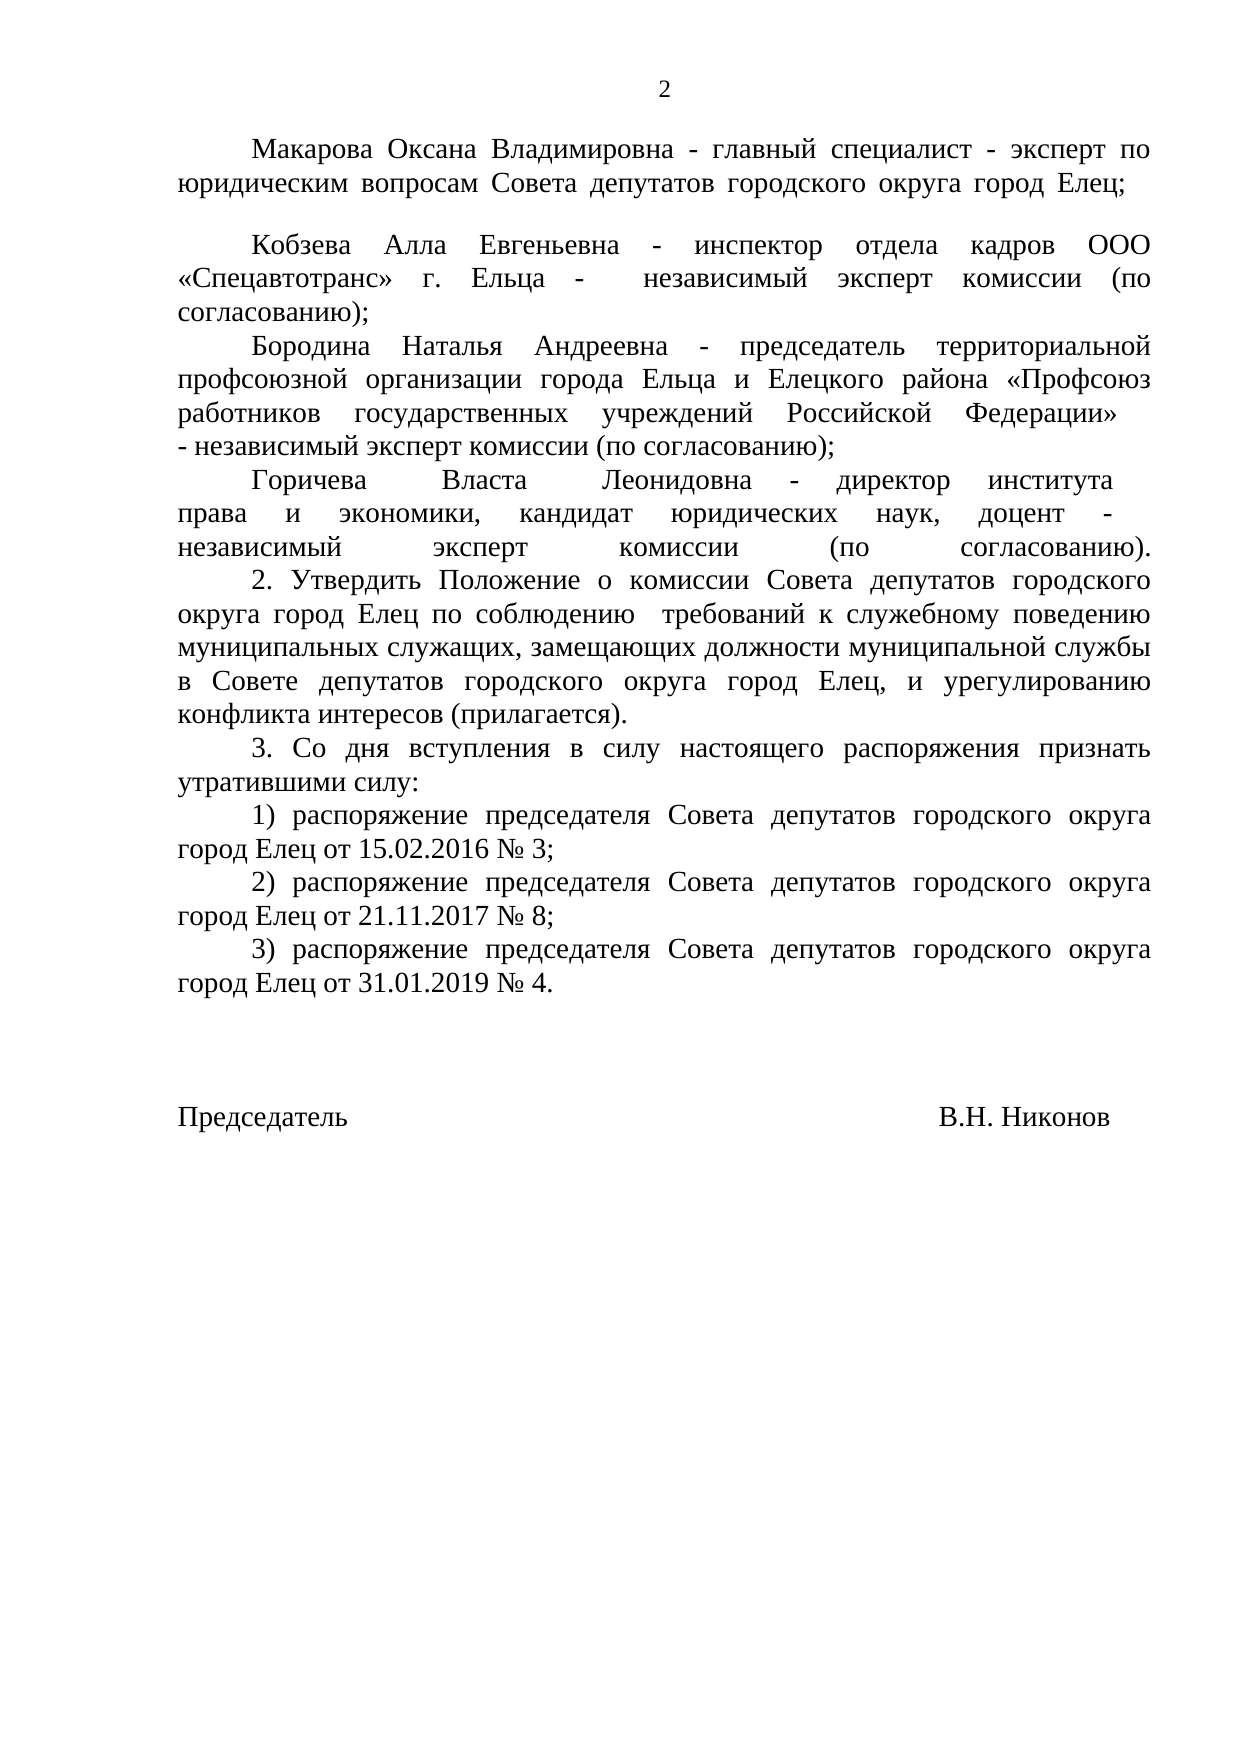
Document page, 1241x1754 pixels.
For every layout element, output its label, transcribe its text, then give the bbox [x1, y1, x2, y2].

text Председатель В.Н. Никонов [177, 1099, 1152, 1133]
text Кобзева Алла Евгеньевна - инспектор отдела кадров ООО «Спецавтотранс» г. Ельца - независимый эксперт комиссии (по согласованию); [177, 227, 1152, 328]
text 2) распоряжение председателя Совета депутатов городского округа город Елец от 21.11.2017 № 8; [177, 864, 1152, 931]
text 1) распоряжение председателя Совета депутатов городского округа город Елец от 15.02.2016 № 3; [177, 797, 1152, 864]
text 3. Со дня вступления в силу настоящего распоряжения признать утратившими силу: [177, 730, 1152, 797]
text 3) распоряжение председателя Совета депутатов городского округа город Елец от 31.01.2019 № 4. [177, 931, 1152, 998]
text Горичева Власта Леонидовна - директор института права и экономики, кандидат юридических наук, доцент - независимый эксперт комиссии (по согласованию). 2. Утвердить Положение о комиссии Совета депутатов городского округа город Елец по соблюдению требований к служебному поведению муниципальных служащих, замещающих должности муниципальной службы в Совете депутатов городского округа город Елец, и урегулированию конфликта интересов (прилагается). [177, 462, 1152, 730]
text Бородина Наталья Андреевна - председатель территориальной профсоюзной организации города Ельца и Елецкого района «Профсоюз работников государственных учреждений Российской Федерации» - независимый эксперт комиссии (по согласованию); [177, 328, 1152, 462]
text Макарова Оксана Владимировна - главный специалист - эксперт по юридическим вопросам Совета депутатов городского округа город Елец; [177, 131, 1152, 227]
